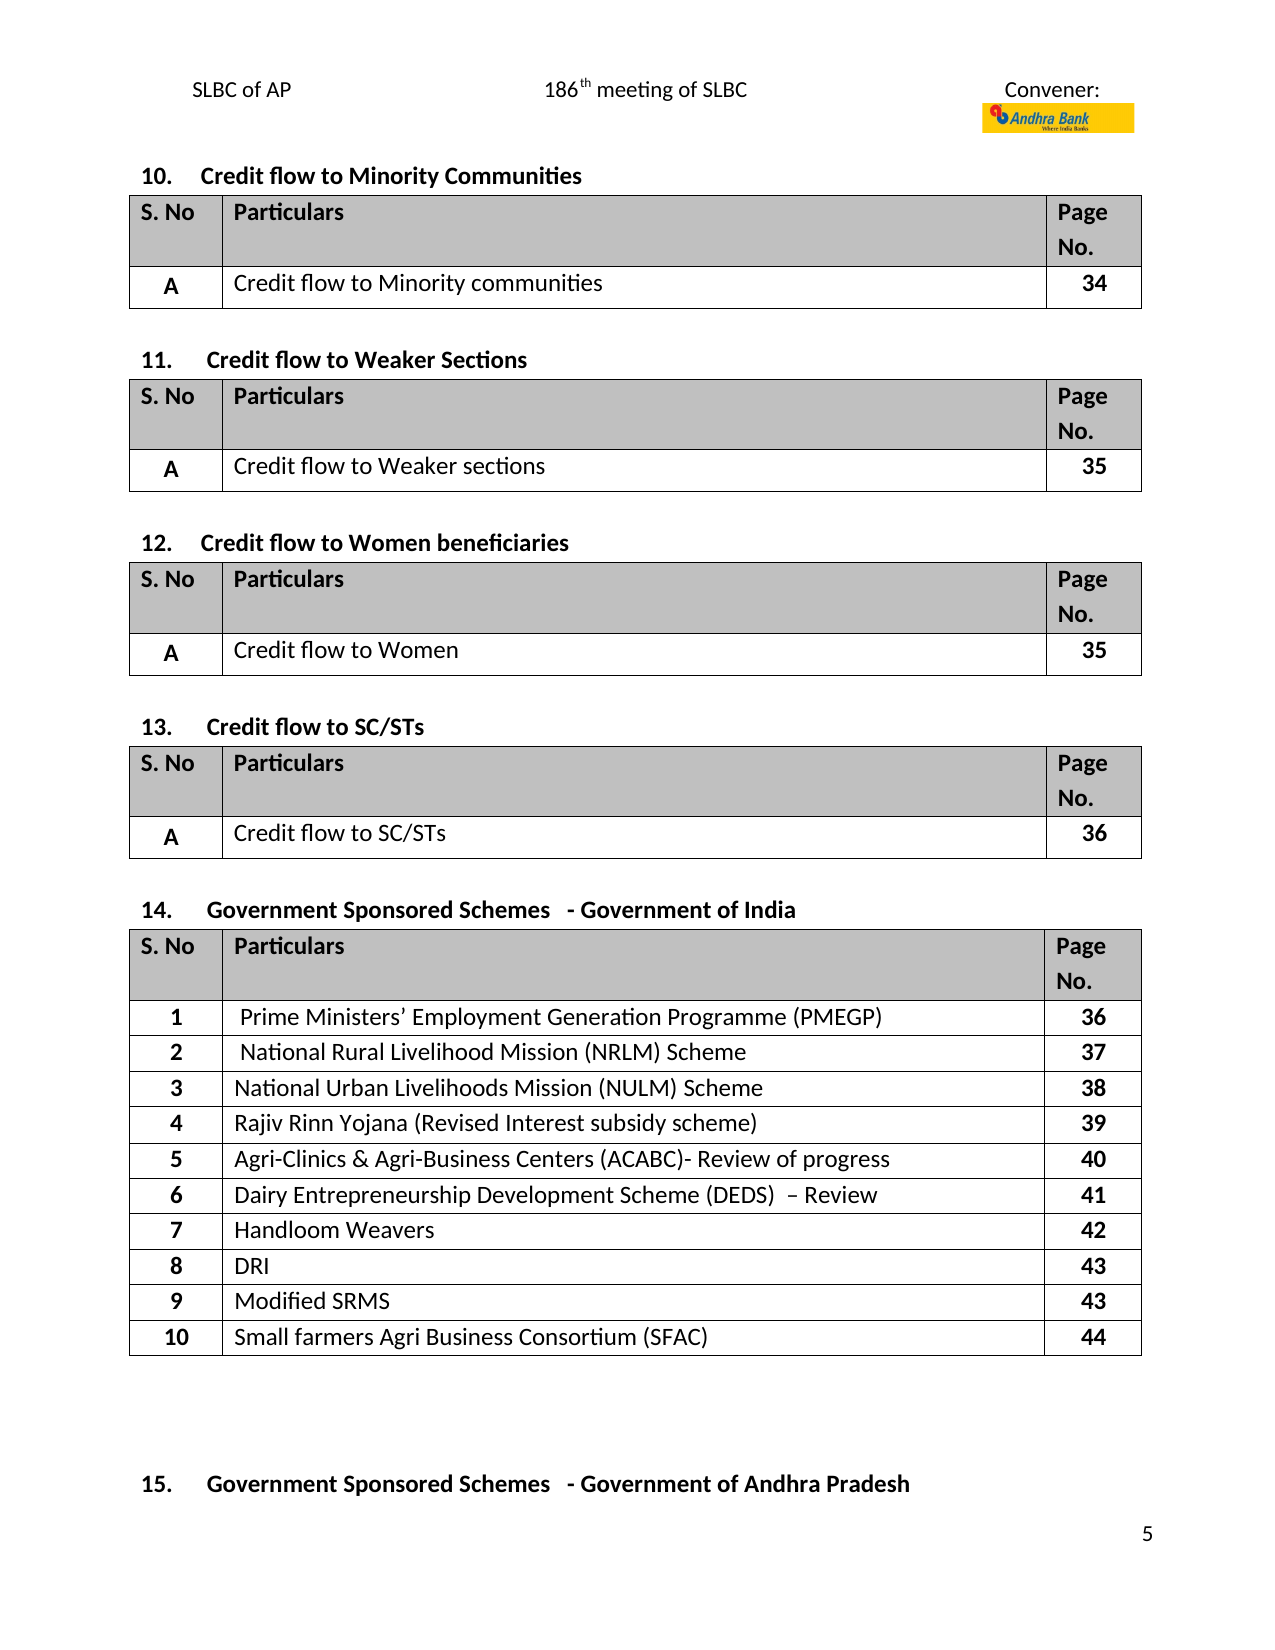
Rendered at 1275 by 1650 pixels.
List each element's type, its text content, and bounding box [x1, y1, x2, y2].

table_cell 7 [130, 1214, 222, 1249]
table_cell 40 [1045, 1144, 1141, 1178]
table_cell 35 [1047, 634, 1141, 675]
table_cell 10 [130, 1321, 222, 1355]
table_cell 3 [130, 1072, 222, 1106]
table_cell 8 [130, 1250, 222, 1284]
table_header Particulars [223, 747, 1046, 816]
table_header Page No. [1045, 930, 1141, 1000]
table_header S. No [130, 196, 222, 266]
table_cell Handloom Weavers [223, 1214, 1044, 1249]
table_cell Credit flow to Minority communities [223, 267, 1046, 308]
table_cell 35 [1047, 450, 1141, 491]
table_cell 42 [1045, 1214, 1141, 1249]
table_header Page No. [1047, 747, 1141, 816]
picture [982, 103, 1135, 133]
table_cell A [130, 817, 222, 858]
text 14. Government Sponsored Schemes - Government of India [141, 894, 1153, 925]
table_cell Credit flow to Weaker sections [223, 450, 1046, 491]
table_cell 41 [1045, 1179, 1141, 1213]
table_cell 6 [130, 1179, 222, 1213]
table_header S. No [130, 380, 222, 449]
table_cell Credit flow to Women [223, 634, 1046, 675]
table_cell 5 [130, 1144, 222, 1178]
text 15. Government Sponsored Schemes - Government of Andhra Pradesh [141, 1468, 1153, 1498]
table_cell 38 [1045, 1072, 1141, 1106]
table_cell A [130, 634, 222, 675]
table_header S. No [130, 930, 222, 1000]
table_header Page No. [1047, 563, 1141, 633]
table_cell 1 [130, 1001, 222, 1035]
table_cell A [130, 267, 222, 308]
table_cell Prime Ministers’ Employment Generation Programme (PMEGP) [223, 1001, 1044, 1035]
text 12. Credit flow to Women beneficiaries [141, 527, 1153, 558]
table_header Particulars [223, 563, 1046, 633]
table_cell 43 [1045, 1285, 1141, 1319]
table_header S. No [130, 563, 222, 633]
text 11. Credit flow to Weaker Sections [141, 344, 1153, 374]
table_cell Modified SRMS [223, 1285, 1044, 1319]
table_cell 39 [1045, 1107, 1141, 1142]
table_cell 9 [130, 1285, 222, 1319]
table_cell 36 [1045, 1001, 1141, 1035]
table_header Page No. [1047, 196, 1141, 266]
table_cell 36 [1047, 817, 1141, 858]
table_header Page No. [1047, 380, 1141, 449]
table_cell 44 [1045, 1321, 1141, 1355]
table_cell 37 [1045, 1036, 1141, 1071]
table_header Particulars [223, 930, 1044, 1000]
table_cell National Rural Livelihood Mission (NRLM) Scheme [223, 1036, 1044, 1071]
table_cell 2 [130, 1036, 222, 1071]
table_cell Small farmers Agri Business Consortium (SFAC) [223, 1321, 1044, 1355]
table_cell National Urban Livelihoods Mission (NULM) Scheme [223, 1072, 1044, 1106]
table_cell 4 [130, 1107, 222, 1142]
table_cell Dairy Entrepreneurship Development Scheme (DEDS) – Review [223, 1179, 1044, 1213]
text 13. Credit flow to SC/STs [141, 711, 1153, 741]
table_cell Credit flow to SC/STs [223, 817, 1046, 858]
text 10. Credit flow to Minority Communities [141, 160, 1153, 191]
table_header S. No [130, 747, 222, 816]
table_cell Rajiv Rinn Yojana (Revised Interest subsidy scheme) [223, 1107, 1044, 1142]
table_cell 43 [1045, 1250, 1141, 1284]
table_header Particulars [223, 380, 1046, 449]
table_cell DRI [223, 1250, 1044, 1284]
table_cell 34 [1047, 267, 1141, 308]
table_cell A [130, 450, 222, 491]
table_cell Agri-Clinics & Agri-Business Centers (ACABC)- Review of progress [223, 1144, 1044, 1178]
table_header Particulars [223, 196, 1046, 266]
